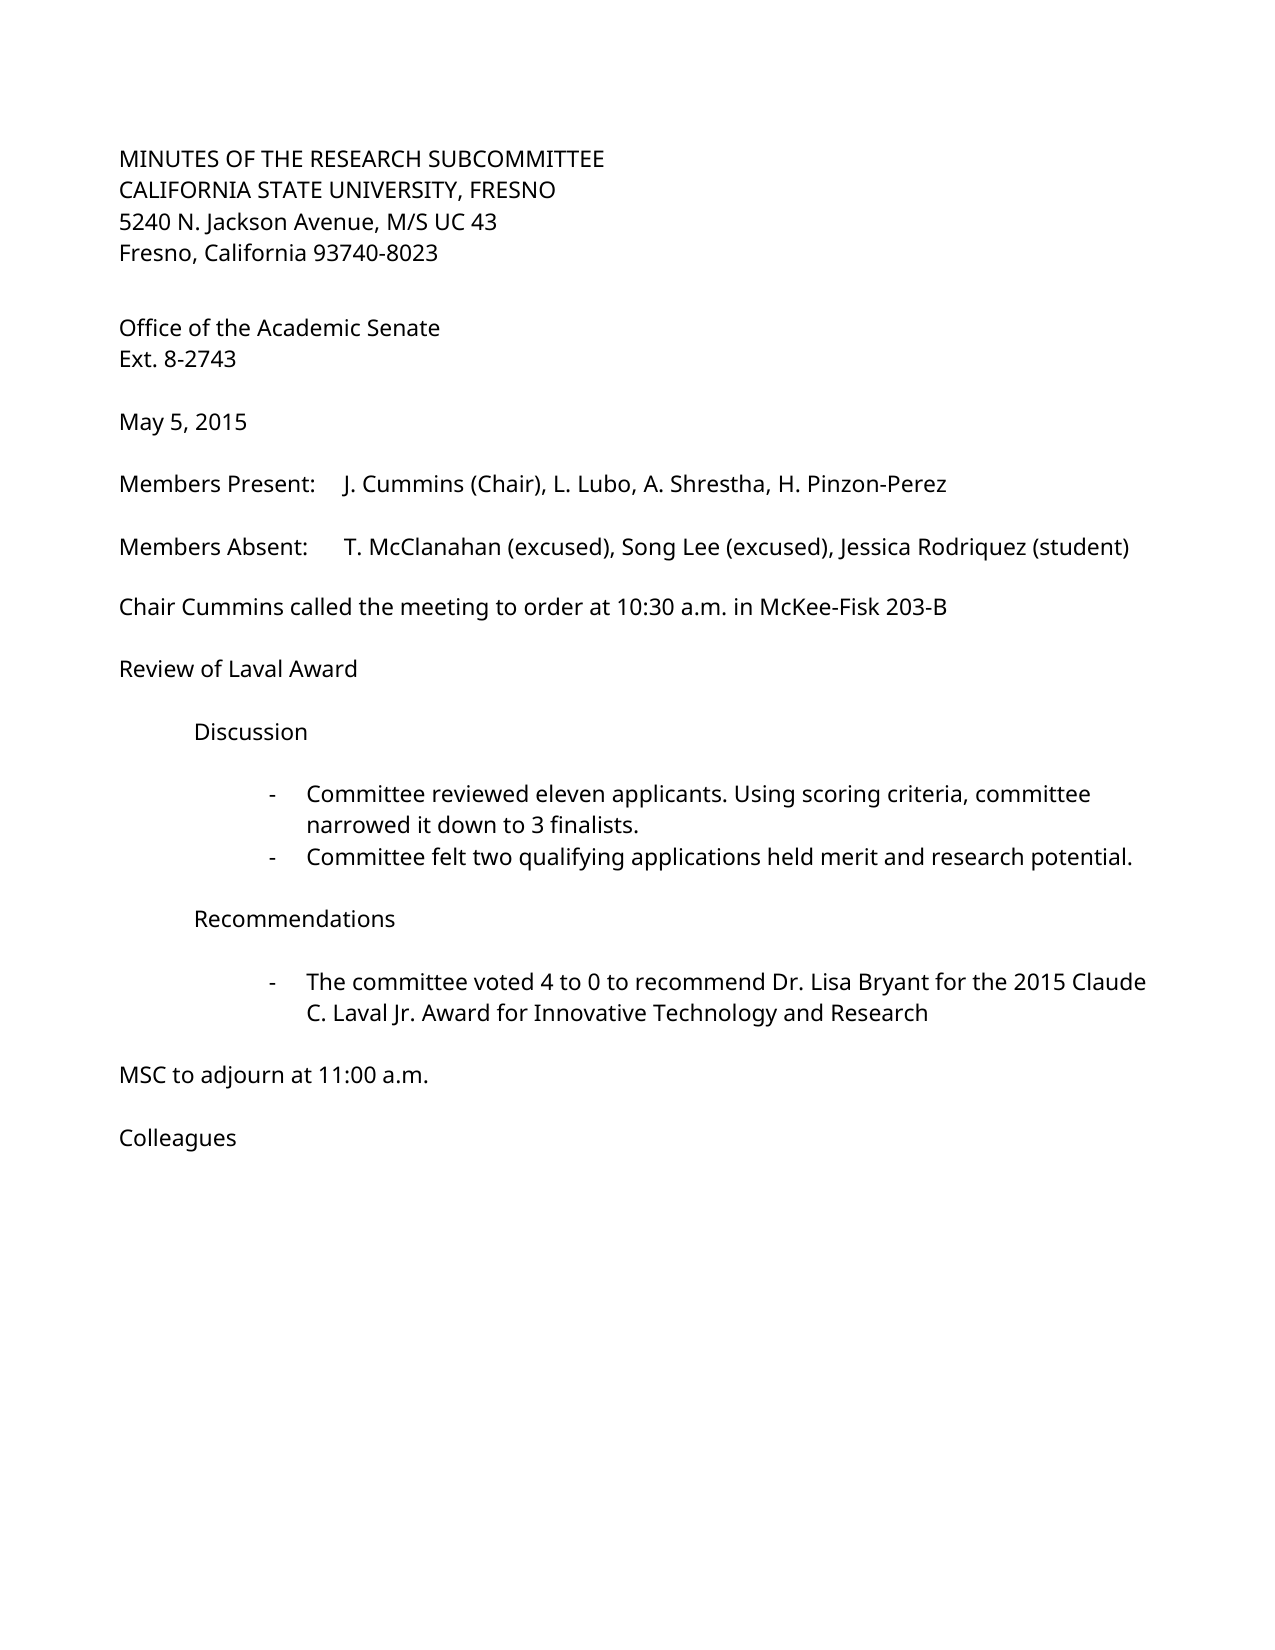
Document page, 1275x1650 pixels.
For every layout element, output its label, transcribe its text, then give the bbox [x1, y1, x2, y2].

list MSC to adjourn at 11:00 a.m. [118, 1059, 1156, 1091]
list Review of Laval Award [118, 653, 1156, 684]
subtitle Office of the Academic Senate [118, 312, 1156, 343]
subtitle MINUTES OF THE RESEARCH SUBCOMMITTEE [118, 143, 1156, 174]
list Colleagues [118, 1122, 1156, 1153]
list Recommendations [193, 903, 1156, 934]
text May 5, 2015 [118, 406, 1156, 437]
list Members Present: J. Cummins (Chair), L. Lubo, A. Shrestha, H. Pinzon-Perez [118, 468, 1156, 499]
text Members Absent: T. McClanahan (excused), Song Lee (excused), Jessica Rodriquez (student) [118, 531, 1156, 562]
list Discussion [193, 716, 1156, 747]
subtitle CALIFORNIA STATE UNIVERSITY, FRESNO [118, 174, 1156, 206]
subtitle Ext. 8-2743 [118, 343, 1156, 374]
list The committee voted 4 to 0 to recommend Dr. Lisa Bryant for the 2015 Claude C. Laval Jr. Award for Innovative Technology and Research [268, 966, 1156, 1028]
list Committee felt two qualifying applications held merit and research potential. [268, 841, 1156, 872]
subtitle Fresno, California 93740-8023 [118, 237, 1156, 268]
text Chair Cummins called the meeting to order at 10:30 a.m. in McKee-Fisk 203-B [118, 591, 1156, 622]
subtitle 5240 N. Jackson Avenue, M/S UC 43 [118, 206, 1156, 237]
list Committee reviewed eleven applicants. Using scoring criteria, committee narrowed it down to 3 finalists. [268, 778, 1156, 841]
